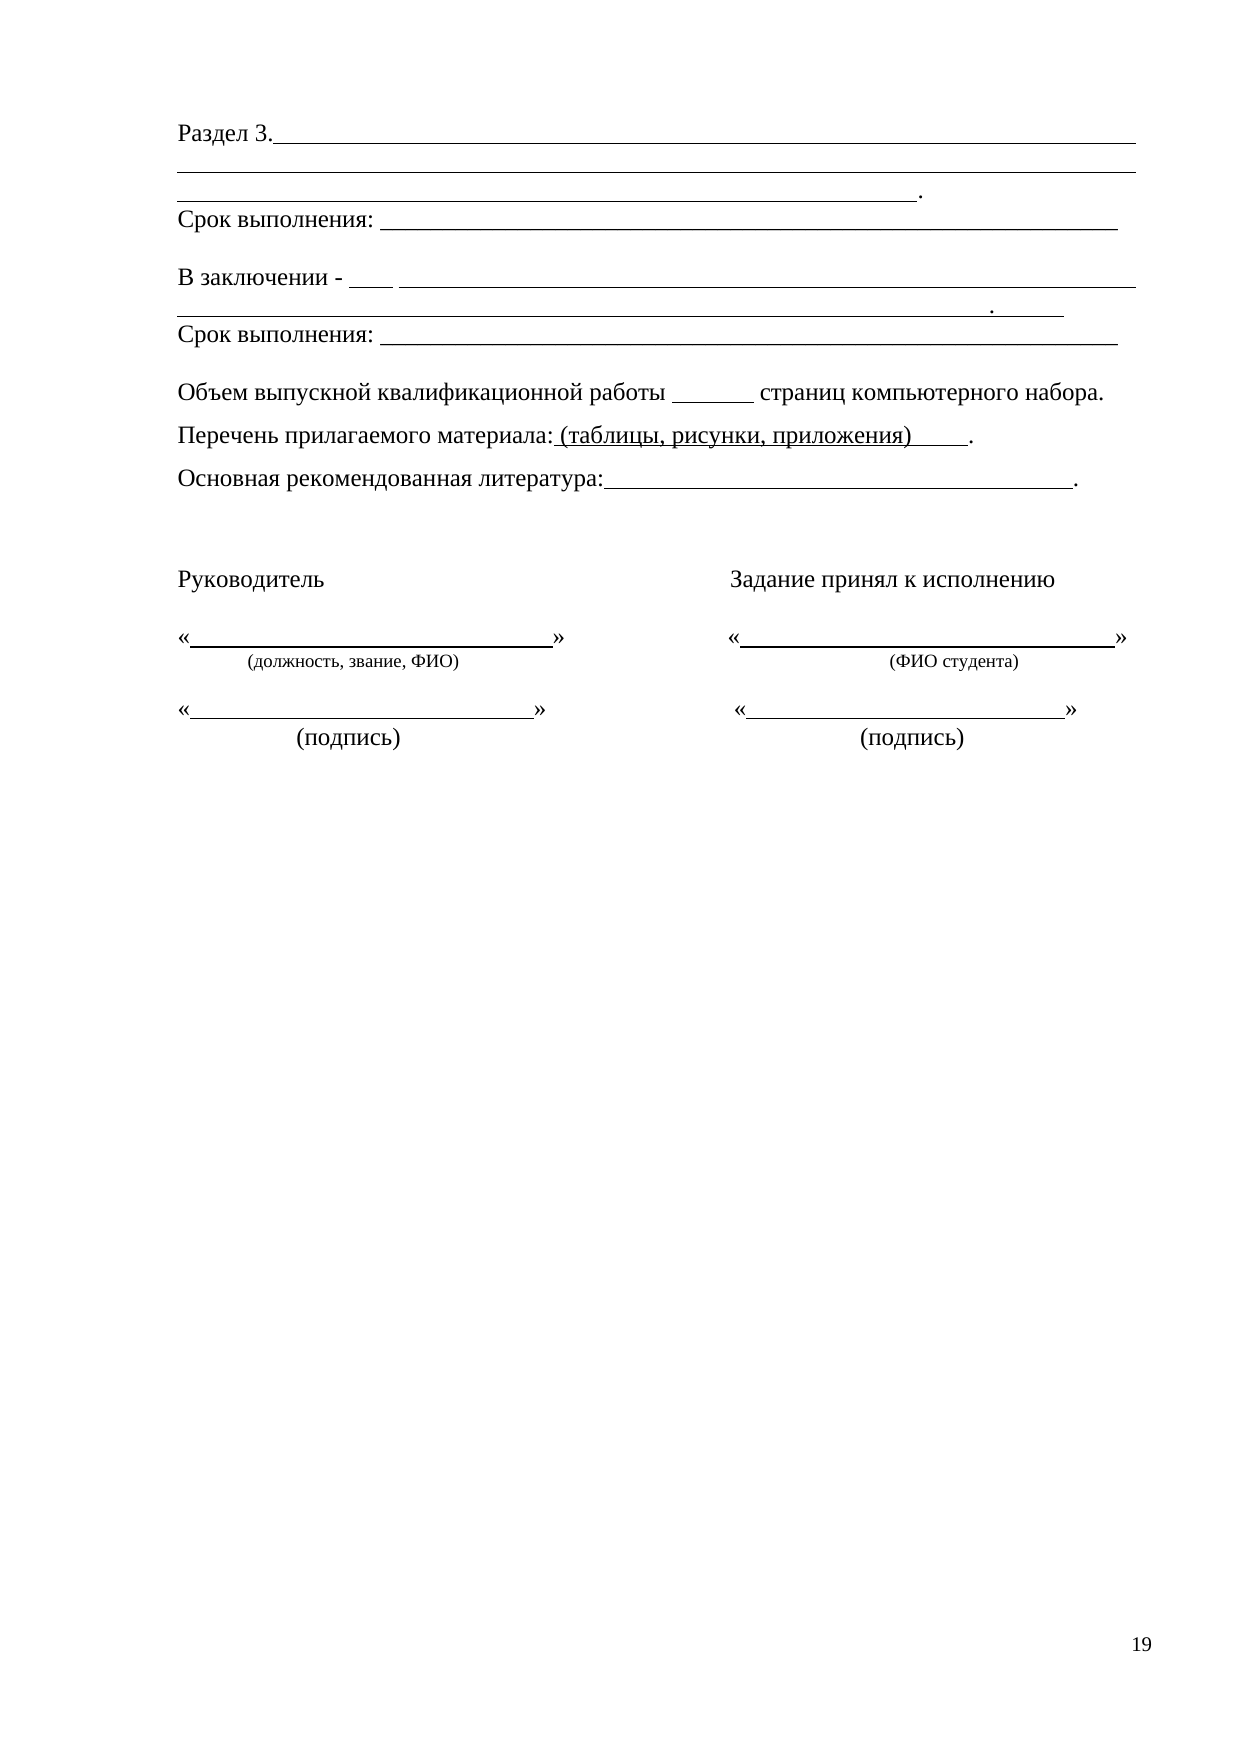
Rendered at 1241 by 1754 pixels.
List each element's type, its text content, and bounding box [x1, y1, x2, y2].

text Руководитель Задание принял к исполнению [177, 564, 1152, 592]
text (должность, звание, ФИО) (ФИО студента) [177, 650, 1152, 672]
text Основная рекомендованная литература: . [177, 463, 1152, 492]
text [177, 319, 1152, 348]
text Перечень прилагаемого материала: (таблицы, рисунки, приложения) . [177, 420, 1152, 449]
text « » « » [177, 621, 1152, 650]
text « » « » [177, 693, 1152, 722]
text Объем выпускной квалификационной работы страниц компьютерного набора. [177, 377, 1152, 406]
text (подпись) (подпись) [177, 722, 1152, 751]
text В заключении - . [177, 262, 1152, 319]
text Раздел 3. . [177, 118, 1152, 204]
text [177, 204, 1152, 233]
